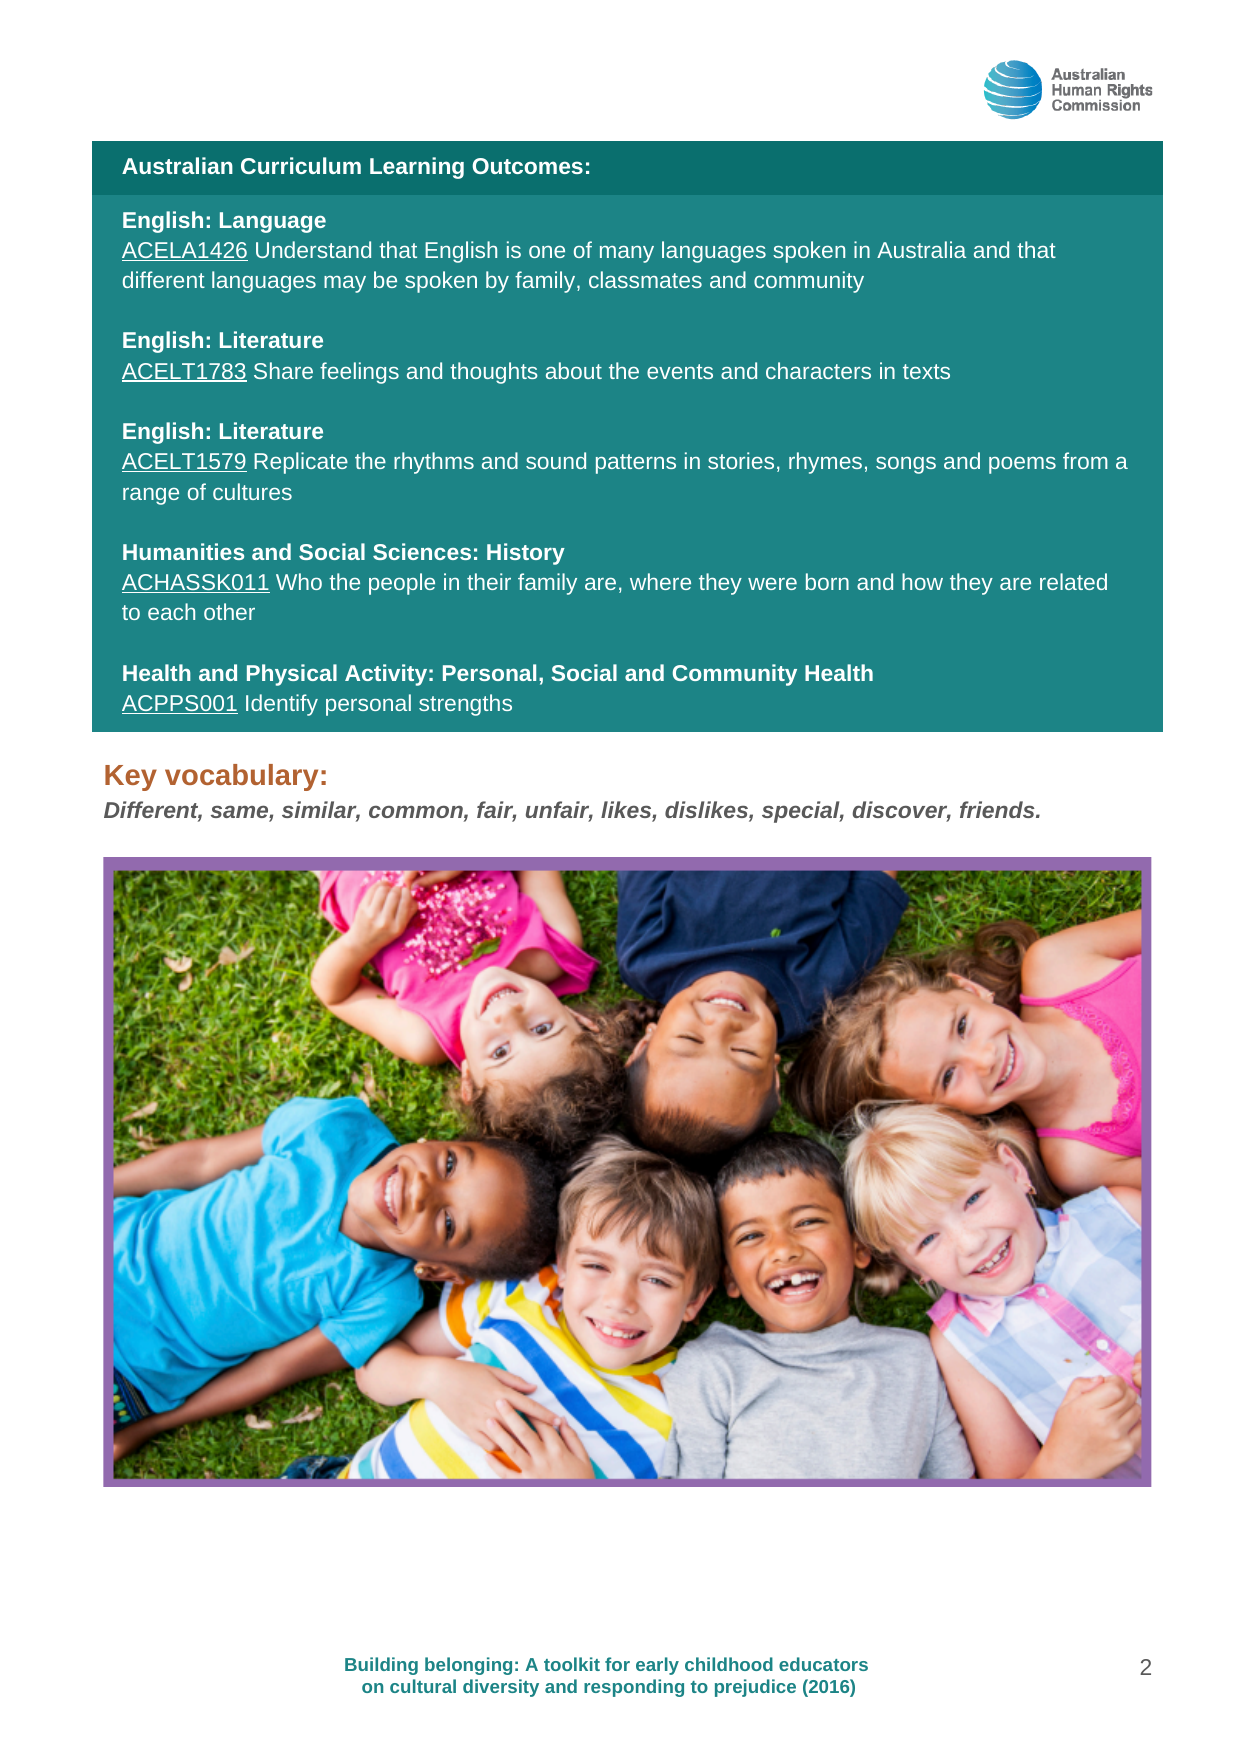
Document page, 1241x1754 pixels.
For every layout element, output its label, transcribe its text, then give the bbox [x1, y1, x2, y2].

table_header Australian Curriculum Learning Outcomes: [92, 141, 1163, 195]
text Key vocabulary: [103, 758, 1152, 792]
text Different, same, similar, common, fair, unfair, likes, dislikes, special, discover, friends. [103, 797, 1152, 823]
picture [983, 59, 1153, 120]
table_cell English: Language ACELA1426 Understand that English is one of many languages spoken in Australia and that different languages may be spoken by family, classmates and community English: Literature ACELT1783 Share feelings and thoughts about the events and characters in texts English: Literature ACELT1579 Replicate the rhythms and sound patterns in stories, rhymes, songs and poems from a range of cultures Humanities and Social Sciences: History ACHASSK011 Who the people in their family are, where they were born and how they are related to each other Health and Physical Activity: Personal, Social and Community Health ACPPS001 Identify personal strengths [92, 195, 1163, 732]
